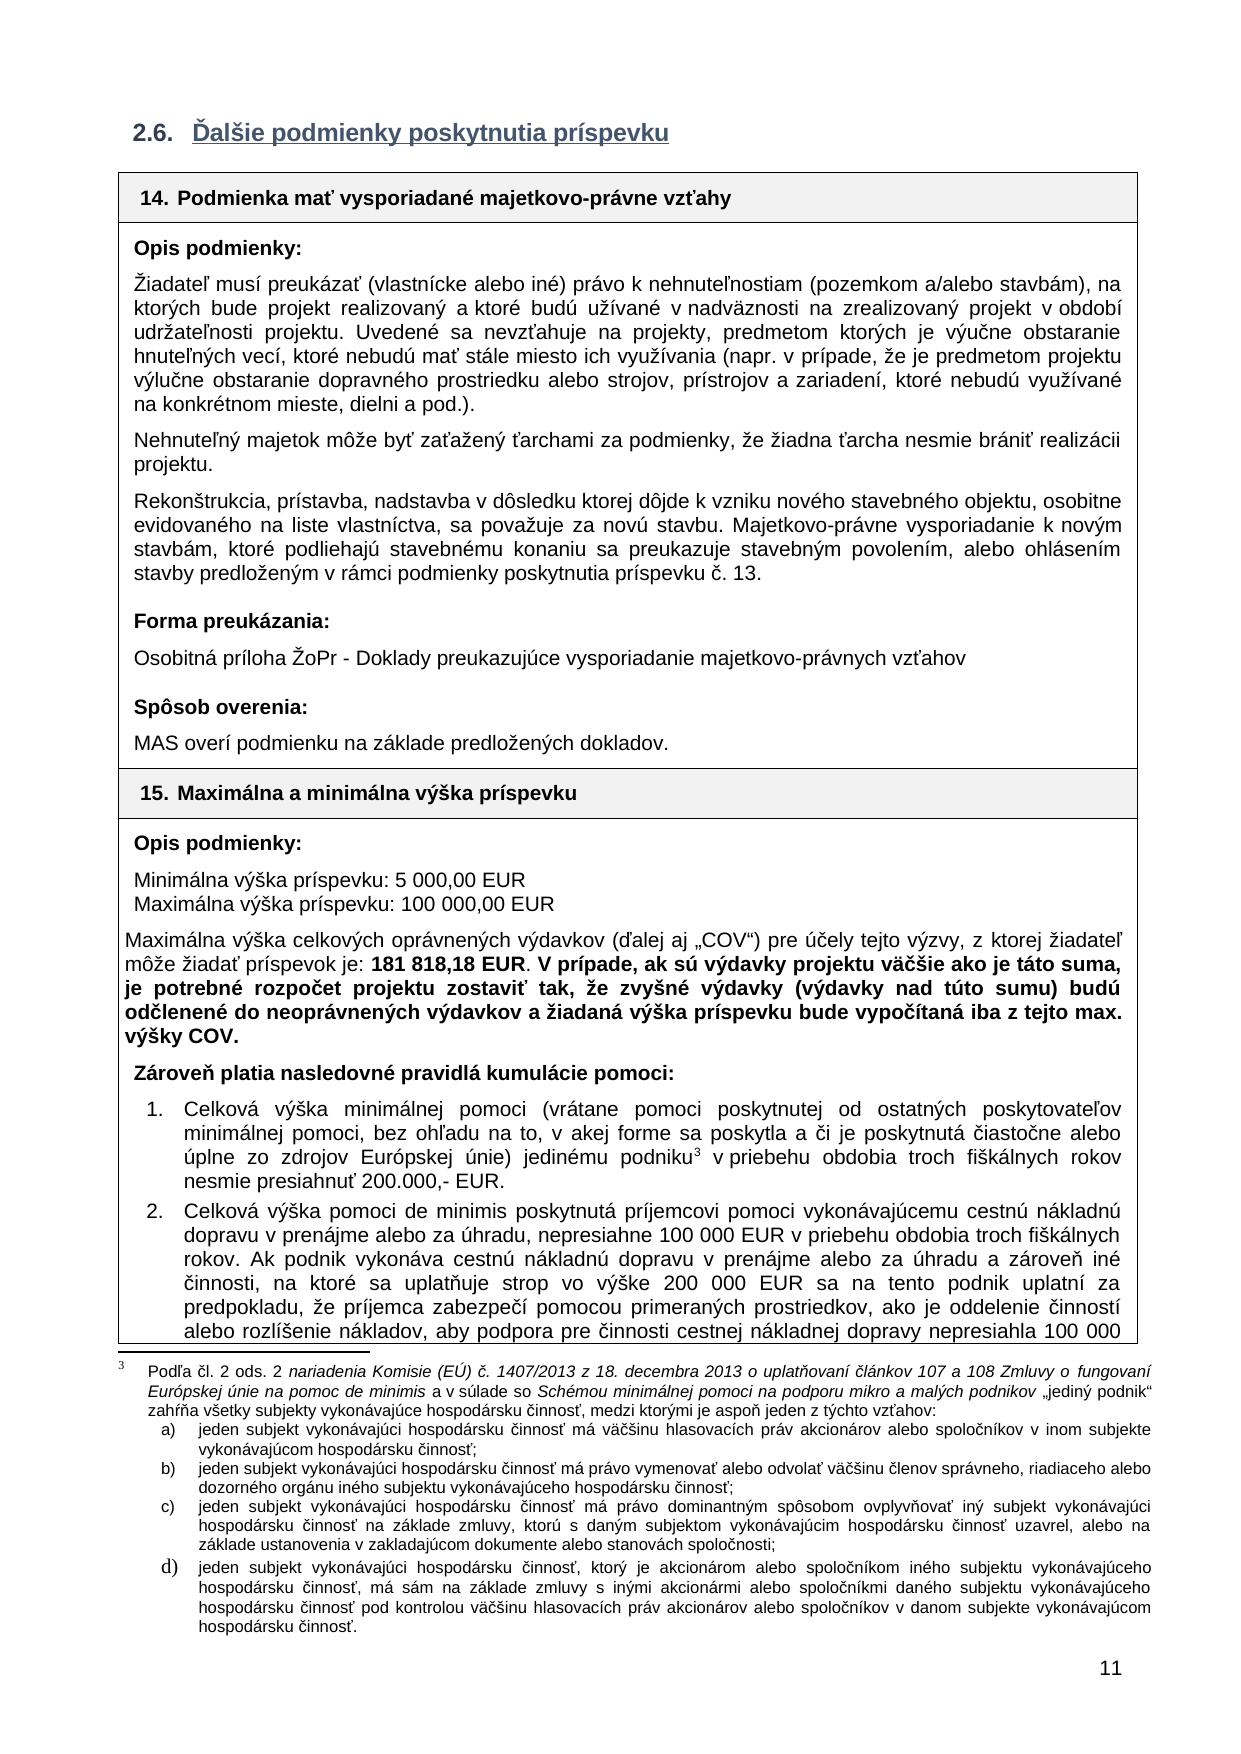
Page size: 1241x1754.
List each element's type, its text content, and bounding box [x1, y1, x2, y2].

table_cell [119, 819, 1137, 1343]
table_header Podmienka mať vysporiadané majetkovo-právne vzťahy [119, 173, 1137, 222]
subtitle Ďalšie podmienky poskytnutia príspevku [132, 118, 1122, 147]
table_cell Maximálna a minimálna výška príspevku [119, 769, 1137, 818]
table_cell Opis podmienky: Žiadateľ musí preukázať (vlastnícke alebo iné) právo k nehnuteľnostiam (pozemkom a/alebo stavbám), na ktorých bude projekt realizovaný a ktoré budú užívané v nadväznosti na zrealizovaný projekt v období udržateľnosti projektu. Uvedené sa nevzťahuje na projekty, predmetom ktorých je výučne obstaranie hnuteľných vecí, ktoré nebudú mať stále miesto ich využívania (napr. v prípade, že je predmetom projektu výlučne obstaranie dopravného prostriedku alebo strojov, prístrojov a zariadení, ktoré nebudú využívané na konkrétnom mieste, dielni a pod.). Nehnuteľný majetok môže byť zaťažený ťarchami za podmienky, že žiadna ťarcha nesmie brániť realizácii projektu. Rekonštrukcia, prístavba, nadstavba v dôsledku ktorej dôjde k vzniku nového stavebného objektu, osobitne evidovaného na liste vlastníctva, sa považuje za novú stavbu. Majetkovo-právne vysporiadanie k novým stavbám, ktoré podliehajú stavebnému konaniu sa preukazuje stavebným povolením, alebo ohlásením stavby predloženým v rámci podmienky poskytnutia príspevku č. 13. Forma preukázania: Osobitná príloha ŽoPr - Doklady preukazujúce vysporiadanie majetkovo-právnych vzťahov Spôsob overenia: MAS overí podmienku na základe predložených dokladov. [119, 223, 1137, 768]
